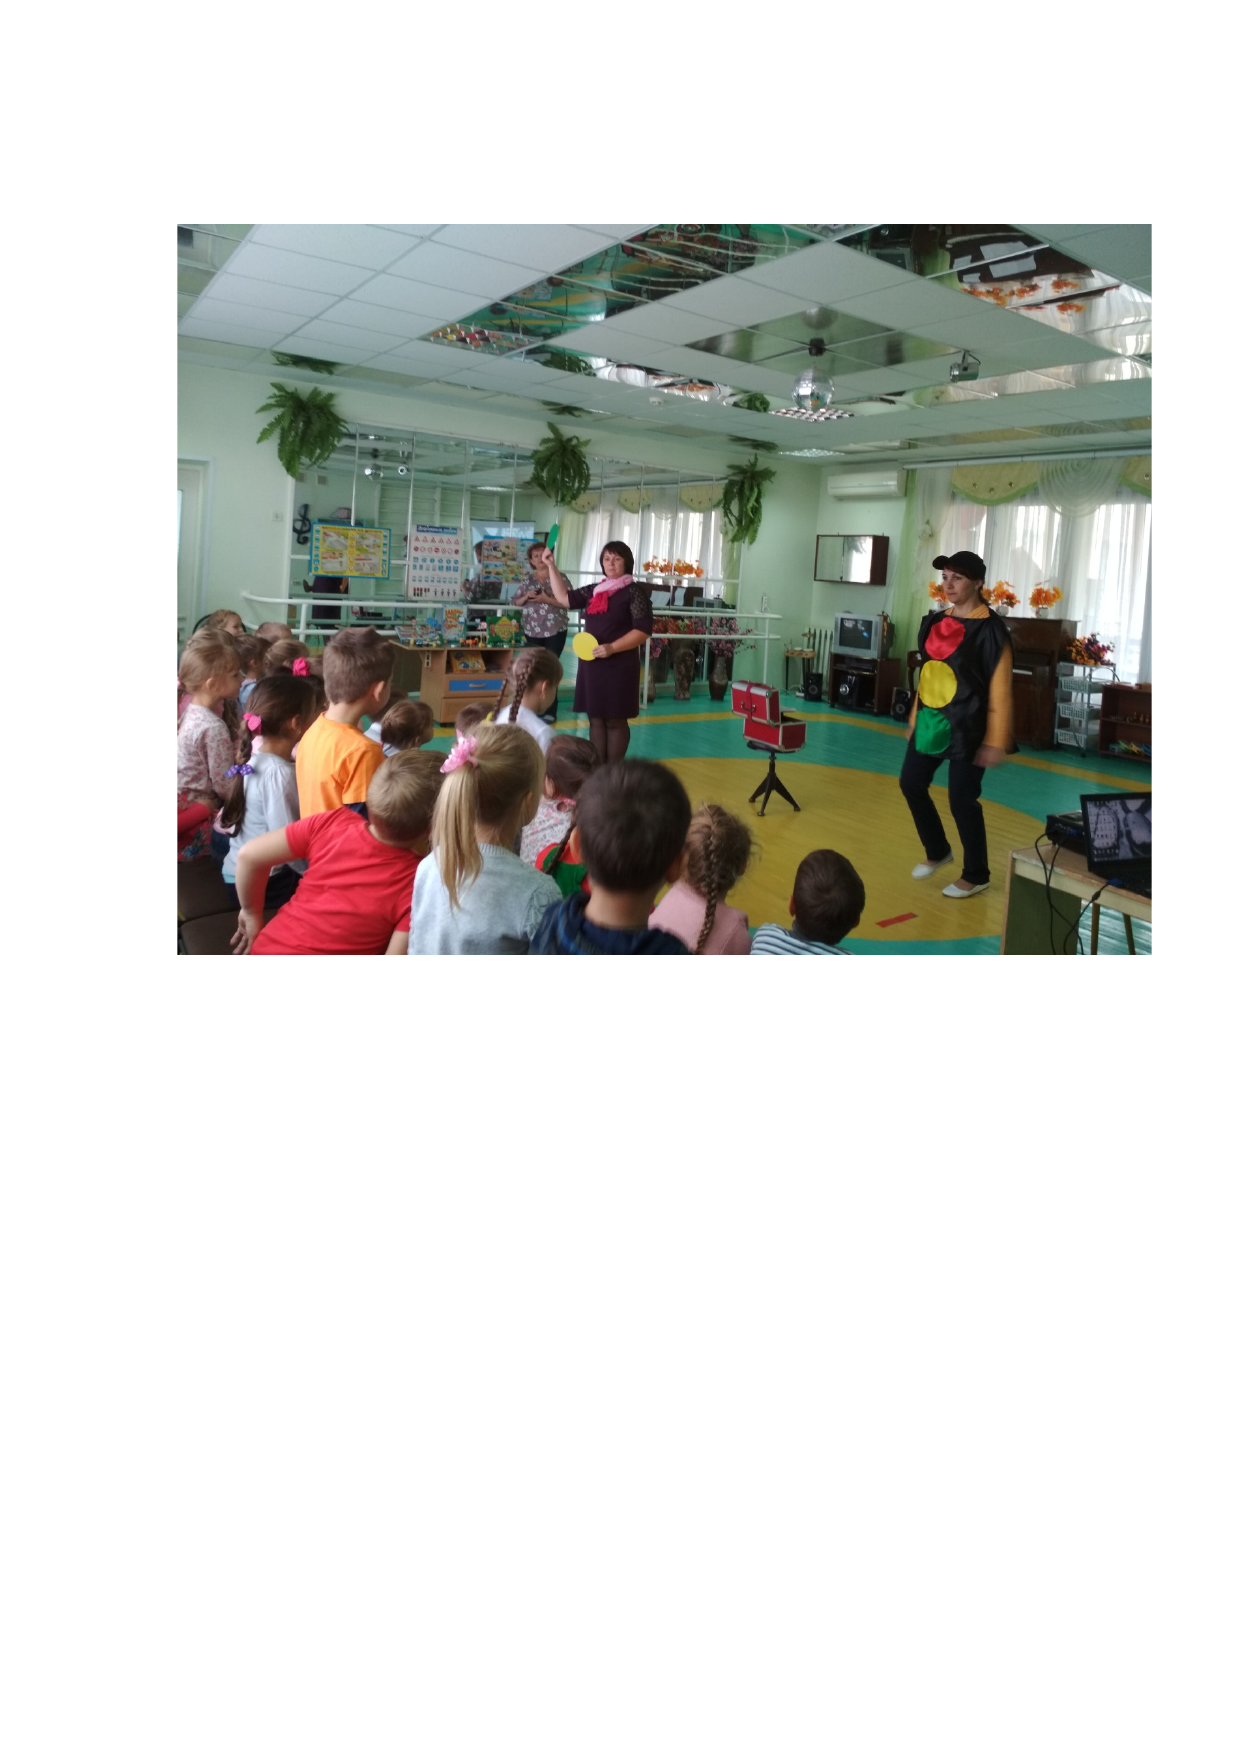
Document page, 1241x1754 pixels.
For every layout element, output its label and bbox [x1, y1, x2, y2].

picture [177, 224, 1152, 955]
